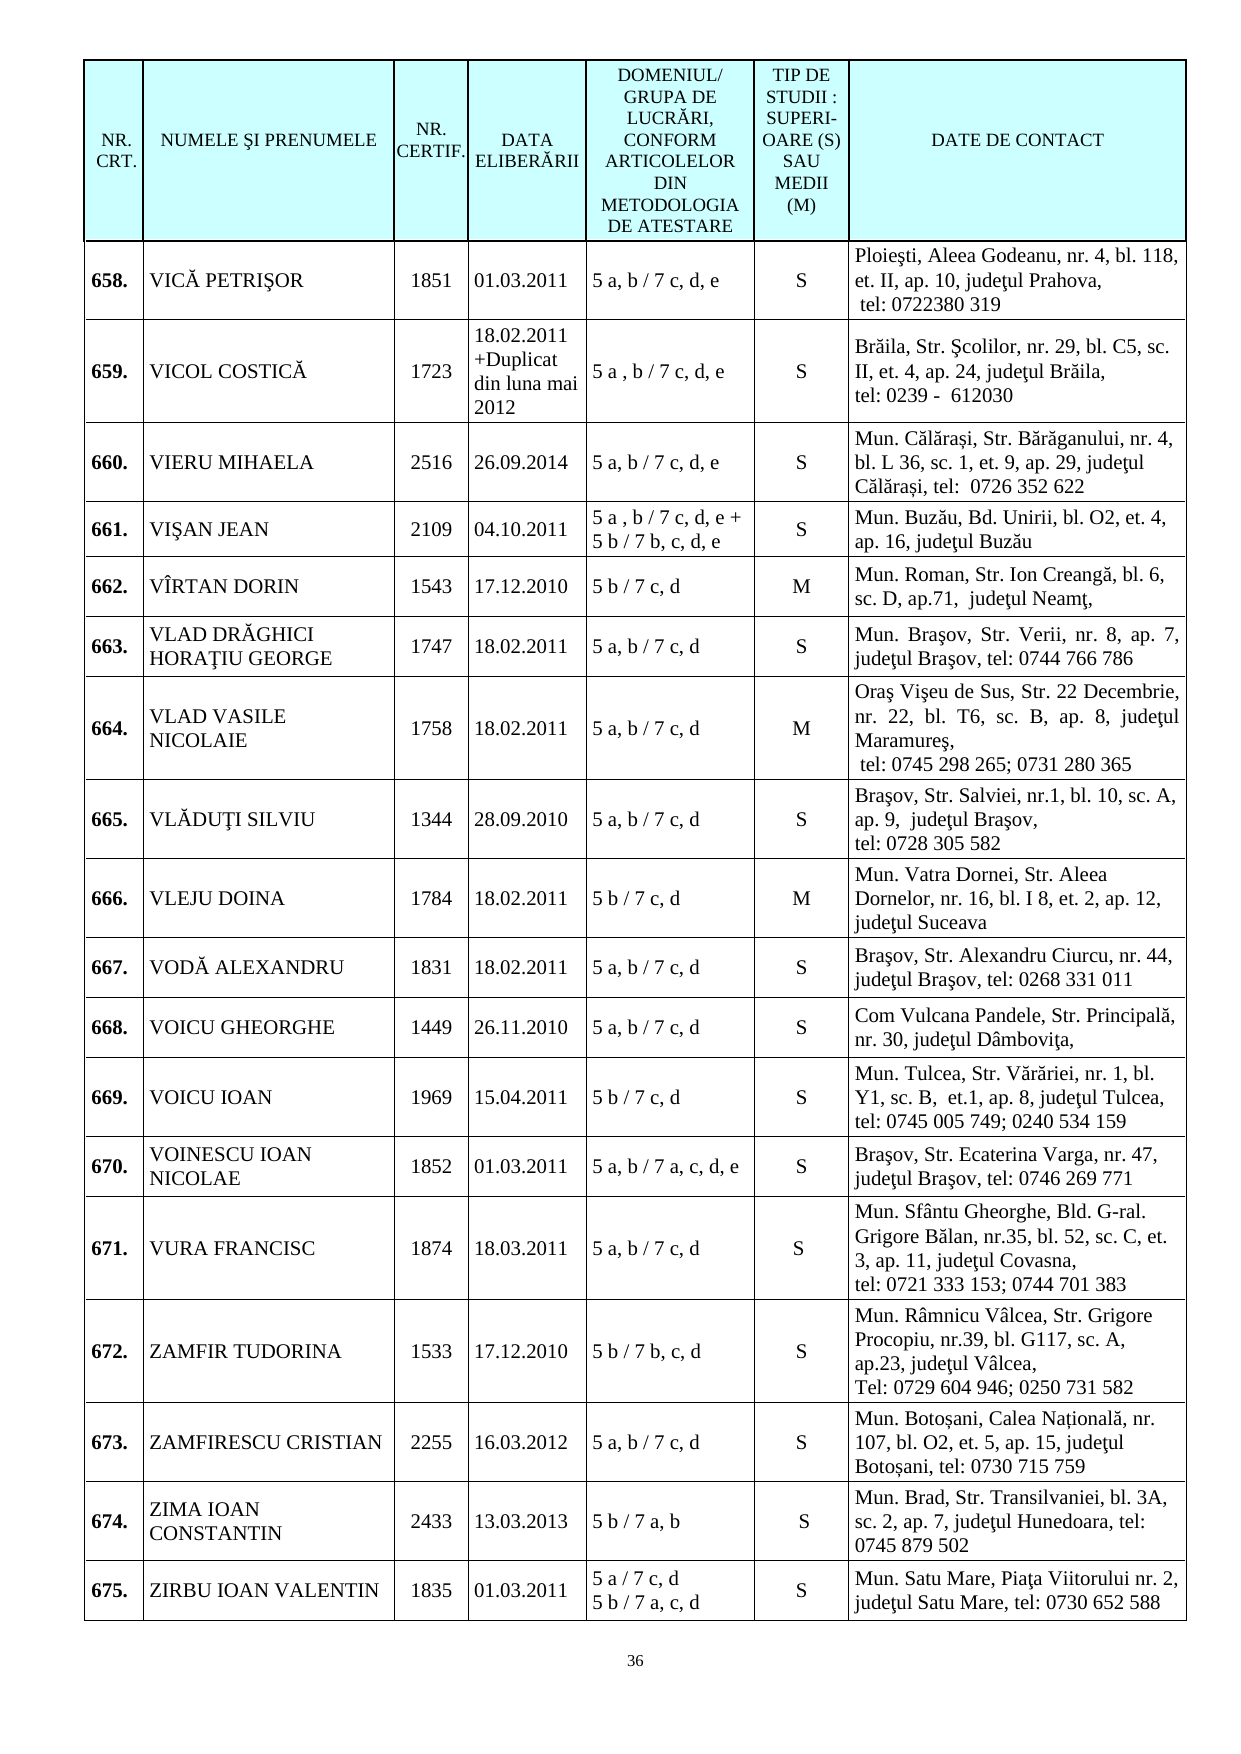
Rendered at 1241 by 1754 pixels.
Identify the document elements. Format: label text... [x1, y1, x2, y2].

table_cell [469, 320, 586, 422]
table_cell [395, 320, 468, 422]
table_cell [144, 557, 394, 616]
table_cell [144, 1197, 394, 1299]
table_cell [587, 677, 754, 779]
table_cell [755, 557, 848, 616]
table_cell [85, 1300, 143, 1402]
table_header NR. CERTIF. [395, 61, 467, 239]
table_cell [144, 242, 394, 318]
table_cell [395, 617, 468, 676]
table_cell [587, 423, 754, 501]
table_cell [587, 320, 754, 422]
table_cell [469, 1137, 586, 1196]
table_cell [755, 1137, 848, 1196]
table_header NUMELE ŞI PRENUMELE [144, 61, 393, 239]
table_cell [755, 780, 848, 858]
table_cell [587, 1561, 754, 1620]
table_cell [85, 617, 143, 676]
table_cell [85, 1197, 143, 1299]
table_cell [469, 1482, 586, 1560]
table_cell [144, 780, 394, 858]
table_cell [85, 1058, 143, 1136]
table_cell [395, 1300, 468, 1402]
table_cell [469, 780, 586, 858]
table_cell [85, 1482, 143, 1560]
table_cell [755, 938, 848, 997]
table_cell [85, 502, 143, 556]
table_header DOMENIUL/ GRUPA DE LUCRĂRI, CONFORM ARTICOLELOR DIN METODOLOGIA DE ATESTARE [587, 61, 753, 239]
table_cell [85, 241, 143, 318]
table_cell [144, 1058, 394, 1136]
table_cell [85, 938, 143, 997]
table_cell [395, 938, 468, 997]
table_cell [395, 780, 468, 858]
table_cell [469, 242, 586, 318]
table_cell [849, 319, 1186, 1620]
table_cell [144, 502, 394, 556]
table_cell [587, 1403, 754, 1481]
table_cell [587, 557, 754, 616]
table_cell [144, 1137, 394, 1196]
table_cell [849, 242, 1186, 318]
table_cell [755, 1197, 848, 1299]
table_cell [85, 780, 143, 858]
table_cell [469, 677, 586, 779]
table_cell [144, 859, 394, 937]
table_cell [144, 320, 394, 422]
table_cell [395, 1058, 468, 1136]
table_header NR. CRT. [85, 61, 142, 239]
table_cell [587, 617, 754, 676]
table_header DATE DE CONTACT [850, 61, 1185, 239]
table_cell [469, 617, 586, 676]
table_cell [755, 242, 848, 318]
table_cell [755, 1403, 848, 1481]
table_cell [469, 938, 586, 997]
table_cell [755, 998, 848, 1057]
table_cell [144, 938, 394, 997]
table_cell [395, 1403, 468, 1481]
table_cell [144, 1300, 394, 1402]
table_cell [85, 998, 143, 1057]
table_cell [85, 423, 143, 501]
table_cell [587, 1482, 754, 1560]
table_header DATA ELIBERĂRII [469, 61, 585, 239]
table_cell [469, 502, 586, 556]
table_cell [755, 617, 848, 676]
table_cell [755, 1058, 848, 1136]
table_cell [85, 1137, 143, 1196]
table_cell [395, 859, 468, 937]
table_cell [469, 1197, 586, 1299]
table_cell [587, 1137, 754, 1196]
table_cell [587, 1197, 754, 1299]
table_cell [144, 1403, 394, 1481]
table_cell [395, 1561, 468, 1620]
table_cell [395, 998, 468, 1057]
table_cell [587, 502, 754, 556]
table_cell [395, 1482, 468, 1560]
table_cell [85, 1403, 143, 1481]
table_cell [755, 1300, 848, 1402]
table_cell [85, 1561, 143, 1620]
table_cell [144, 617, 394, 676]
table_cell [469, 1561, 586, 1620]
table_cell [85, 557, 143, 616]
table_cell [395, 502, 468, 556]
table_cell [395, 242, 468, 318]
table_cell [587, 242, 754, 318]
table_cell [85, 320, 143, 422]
table_header TIP DE STUDII : SUPERI-OARE (S) SAU MEDII (M) [755, 61, 848, 239]
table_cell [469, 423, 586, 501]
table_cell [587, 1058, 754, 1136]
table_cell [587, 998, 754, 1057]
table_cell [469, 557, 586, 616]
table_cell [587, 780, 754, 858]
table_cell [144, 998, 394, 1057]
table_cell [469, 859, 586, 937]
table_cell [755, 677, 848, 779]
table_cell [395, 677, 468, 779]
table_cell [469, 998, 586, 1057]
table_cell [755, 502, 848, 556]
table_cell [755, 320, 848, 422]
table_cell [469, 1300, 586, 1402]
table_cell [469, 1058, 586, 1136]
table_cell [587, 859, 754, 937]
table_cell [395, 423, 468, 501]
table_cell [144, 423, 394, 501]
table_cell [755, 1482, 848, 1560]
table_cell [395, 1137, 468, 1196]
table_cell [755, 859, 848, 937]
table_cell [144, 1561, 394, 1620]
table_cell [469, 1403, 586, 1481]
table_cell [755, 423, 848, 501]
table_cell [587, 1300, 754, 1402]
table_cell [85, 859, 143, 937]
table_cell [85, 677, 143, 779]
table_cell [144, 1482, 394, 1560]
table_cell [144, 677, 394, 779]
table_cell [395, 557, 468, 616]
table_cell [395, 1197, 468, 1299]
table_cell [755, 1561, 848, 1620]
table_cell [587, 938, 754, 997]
